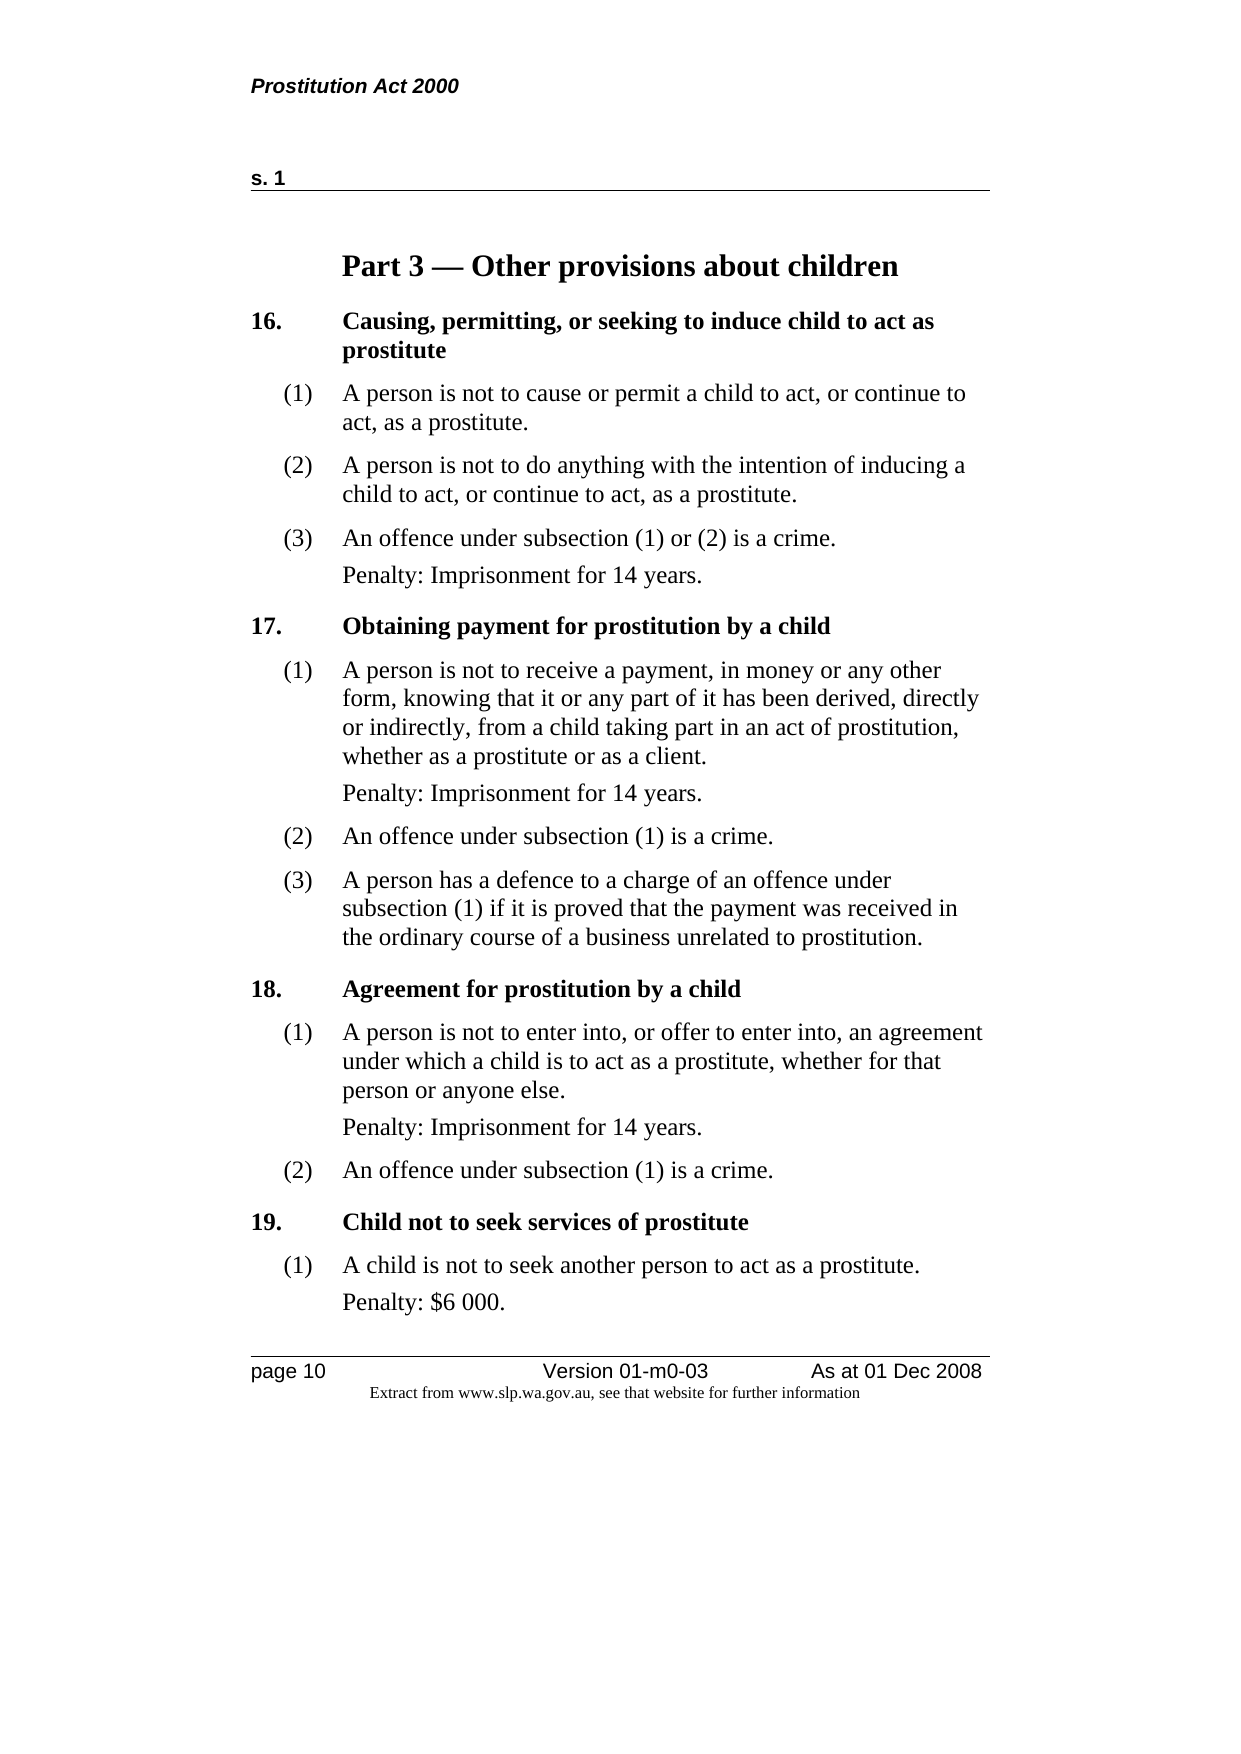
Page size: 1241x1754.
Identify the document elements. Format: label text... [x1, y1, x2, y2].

text (1) A child is not to seek another person to act as a prostitute. [251, 1250, 990, 1279]
subtitle 18. Agreement for prostitution by a child [251, 974, 990, 1003]
text Penalty: Imprisonment for 14 years. [251, 778, 990, 807]
text (2) An offence under subsection (1) is a crime. [251, 821, 990, 850]
text (1) A person is not to receive a payment, in money or any other form, knowing that it or any part of it has been derived, directly or indirectly, from a child taking part in an act of prostitution, whether as a prostitute or as a client. [251, 655, 990, 770]
text Penalty: $6 000. [251, 1287, 990, 1316]
text (1) A person is not to enter into, or offer to enter into, an agreement under which a child is to act as a prostitute, whether for that person or anyone else. [251, 1017, 990, 1103]
text (3) An offence under subsection (1) or (2) is a crime. [251, 523, 990, 551]
subtitle 17. Obtaining payment for prostitution by a child [251, 611, 990, 640]
subtitle 16. Causing, permitting, or seeking to induce child to act as prostitute [251, 306, 990, 364]
subtitle 19. Child not to seek services of prostitute [251, 1207, 990, 1236]
text (2) A person is not to do anything with the intention of inducing a child to act, or continue to act, as a prostitute. [251, 451, 990, 508]
text Penalty: Imprisonment for 14 years. [251, 1112, 990, 1141]
subtitle Part 3 — Other provisions about children [251, 247, 990, 283]
text (2) An offence under subsection (1) is a crime. [251, 1155, 990, 1184]
text Penalty: Imprisonment for 14 years. [251, 560, 990, 588]
text (1) A person is not to cause or permit a child to act, or continue to act, as a prostitute. [251, 378, 990, 436]
text (3) A person has a defence to a charge of an offence under subsection (1) if it is proved that the payment was received in the ordinary course of a business unrelated to prostitution. [251, 865, 990, 951]
